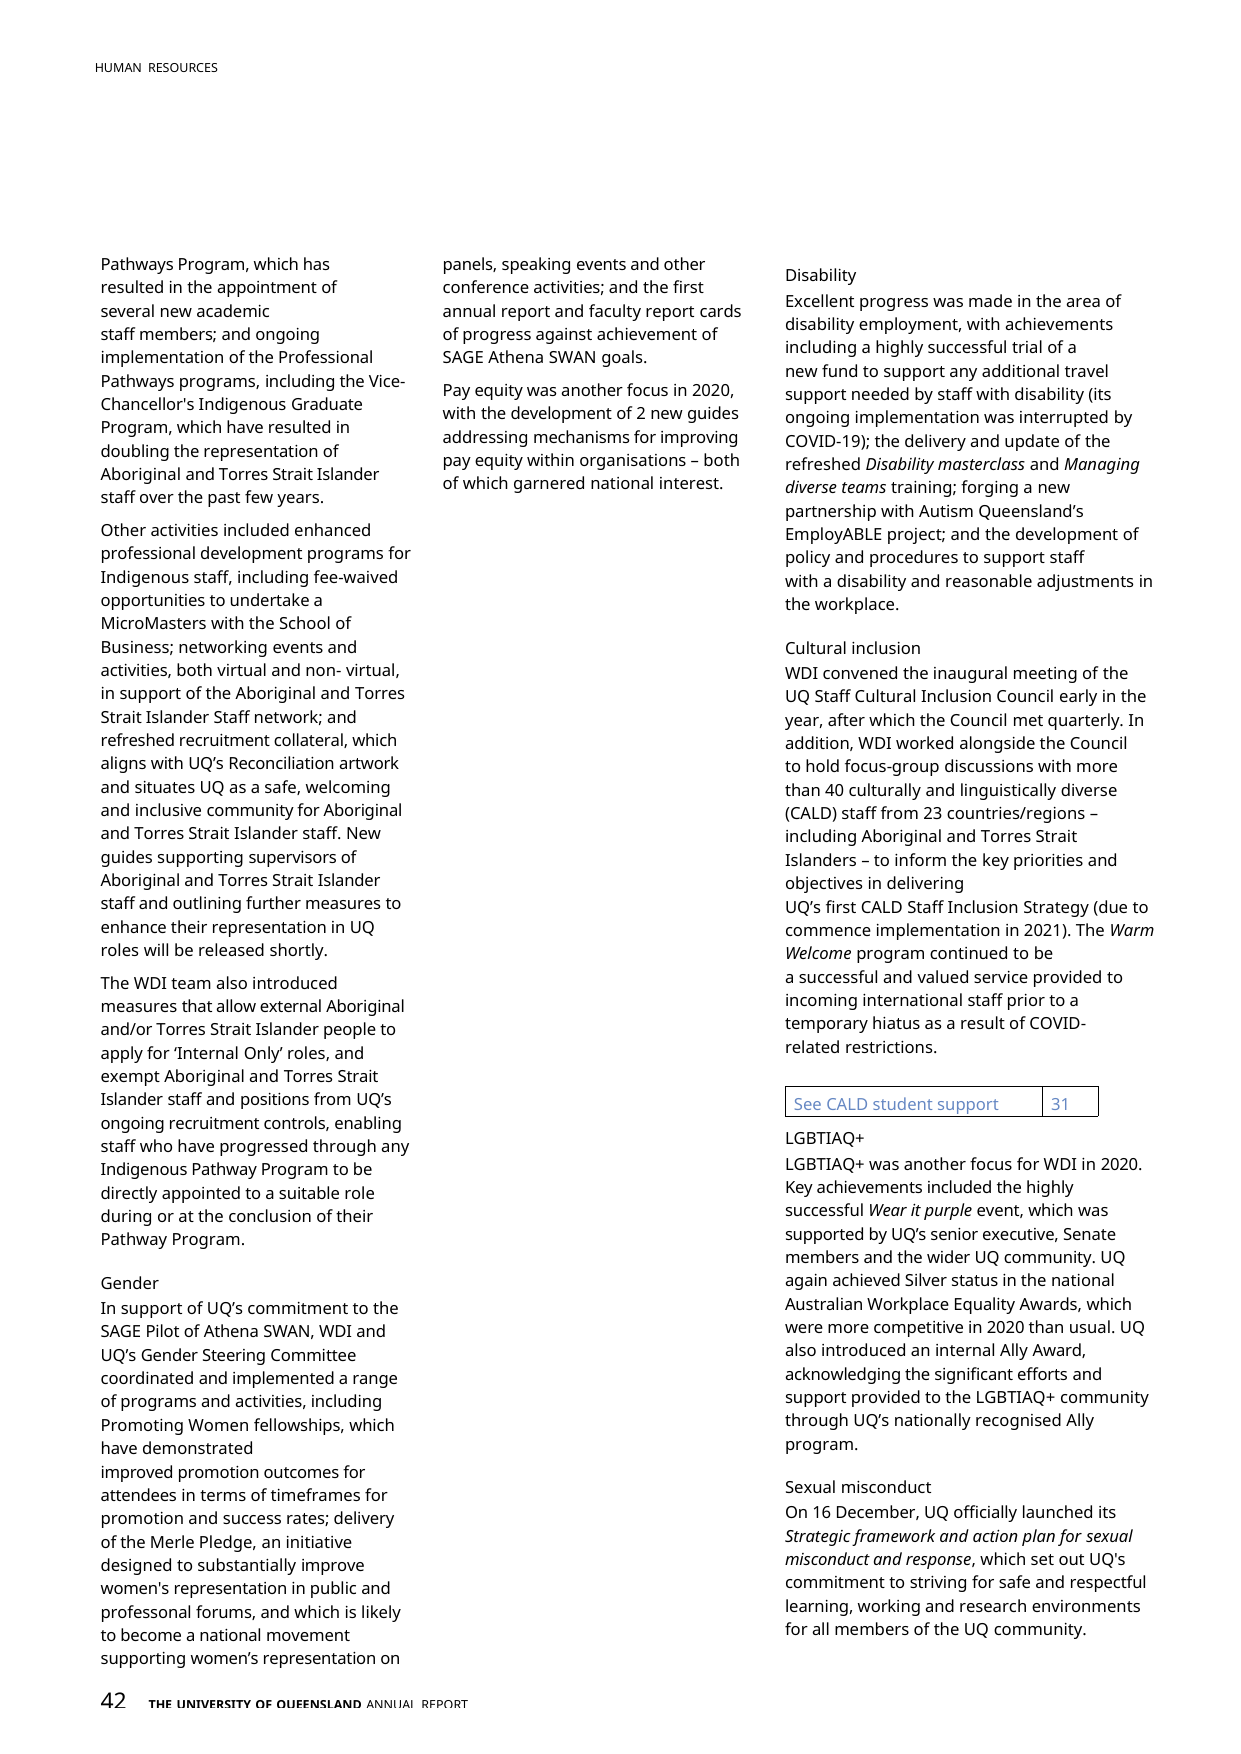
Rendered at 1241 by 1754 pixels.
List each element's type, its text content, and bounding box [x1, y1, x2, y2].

text Disability [785, 264, 1161, 287]
text Cultural inclusion [785, 636, 1161, 659]
text improved promotion outcomes for attendees in terms of timeframes for promotion and success rates; delivery of the Merle Pledge, an initiative designed to substantially improve women's representation in public and professonal forums, and which is likely to become a national movement supporting women’s representation on panels, speaking events and other conference activities; and the first annual report and faculty report cards of progress against achievement of SAGE Athena SWAN goals. [442, 253, 756, 369]
text Excellent progress was made in the area of disability employment, with achievements including a highly successful trial of a [785, 289, 1144, 359]
text a successful and valued service provided to incoming international staff prior to a temporary hiatus as a result of COVID- related restrictions. [785, 965, 1129, 1058]
text with a disability and reasonable adjustments in the workplace. [785, 570, 1156, 616]
text LGBTIAQ+ was another focus for WDI in 2020. Key achievements included the highly successful Wear it purple event, which was supported by UQ’s senior executive, Senate members and the wider UQ community. UQ again achieved Silver status in the national Australian Workplace Equality Awards, which were more competitive in 2020 than usual. UQ also introduced an internal Ally Award, acknowledging the significant efforts and support provided to the LGBTIAQ+ community through UQ’s nationally recognised Ally program. [785, 1152, 1153, 1455]
text On 16 December, UQ officially launched its Strategic framework and action plan for sexual misconduct and response, which set out UQ's commitment to striving for safe and respectful learning, working and research environments for all members of the UQ community. [785, 1501, 1154, 1641]
table_header 31 [1043, 1087, 1098, 1116]
text Other activities included enhanced professional development programs for Indigenous staff, including fee-waived opportunities to undertake a MicroMasters with the School of Business; networking events and activities, both virtual and non- virtual, in support of the Aboriginal and Torres Strait Islander Staff network; and refreshed recruitment collateral, which aligns with UQ’s Reconciliation artwork and situates UQ as a safe, welcoming and inclusive community for Aboriginal and Torres Strait Islander staff. New guides supporting supervisors of Aboriginal and Torres Strait Islander staff and outlining further measures to enhance their representation in UQ roles will be released shortly. [100, 518, 411, 961]
table_header See CALD student support [786, 1087, 1042, 1116]
text Sexual misconduct [785, 1476, 1161, 1498]
text Pathways Program, which has resulted in the appointment of several new academic [100, 253, 388, 322]
text LGBTIAQ+ [785, 1127, 1161, 1150]
text improved promotion outcomes for attendees in terms of timeframes for promotion and success rates; delivery of the Merle Pledge, an initiative designed to substantially improve women's representation in public and professonal forums, and which is likely to become a national movement supporting women’s representation on panels, speaking events and other conference activities; and the first annual report and faculty report cards of progress against achievement of SAGE Athena SWAN goals. [100, 1460, 411, 1670]
text UQ’s first CALD Staff Inclusion Strategy (due to commence implementation in 2021). The Warm Welcome program continued to be [785, 895, 1157, 964]
text new fund to support any additional travel support needed by staff with disability (its ongoing implementation was interrupted by COVID-19); the delivery and update of the refreshed Disability masterclass and Managing diverse teams training; forging a new partnership with Autism Queensland’s EmployABLE project; and the development of policy and procedures to support staff [785, 359, 1149, 569]
text Pay equity was another focus in 2020, with the development of 2 new guides addressing mechanisms for improving pay equity within organisations – both of which garnered national interest. [442, 379, 756, 495]
text WDI convened the inaugural meeting of the UQ Staff Cultural Inclusion Council early in the year, after which the Council met quarterly. In addition, WDI worked alongside the Council to hold focus-group discussions with more than 40 culturally and linguistically diverse (CALD) staff from 23 countries/regions – including Aboriginal and Torres Strait Islanders – to inform the key priorities and objectives in delivering [785, 662, 1146, 894]
text The WDI team also introduced measures that allow external Aboriginal and/or Torres Strait Islander people to apply for ‘Internal Only’ roles, and exempt Aboriginal and Torres Strait Islander staff and positions from UQ’s ongoing recruitment controls, enabling staff who have progressed through any Indigenous Pathway Program to be directly appointed to a suitable role during or at the conclusion of their Pathway Program. [100, 971, 411, 1251]
text Gender [100, 1271, 415, 1294]
text In support of UQ’s commitment to the SAGE Pilot of Athena SWAN, WDI and UQ’s Gender Steering Committee coordinated and implemented a range of programs and activities, including Promoting Women fellowships, which have demonstrated [100, 1297, 399, 1459]
text staff members; and ongoing implementation of the Professional Pathways programs, including the Vice-Chancellor's Indigenous Graduate Program, which have resulted in doubling the representation of Aboriginal and Torres Strait Islander staff over the past few years. [100, 323, 408, 509]
